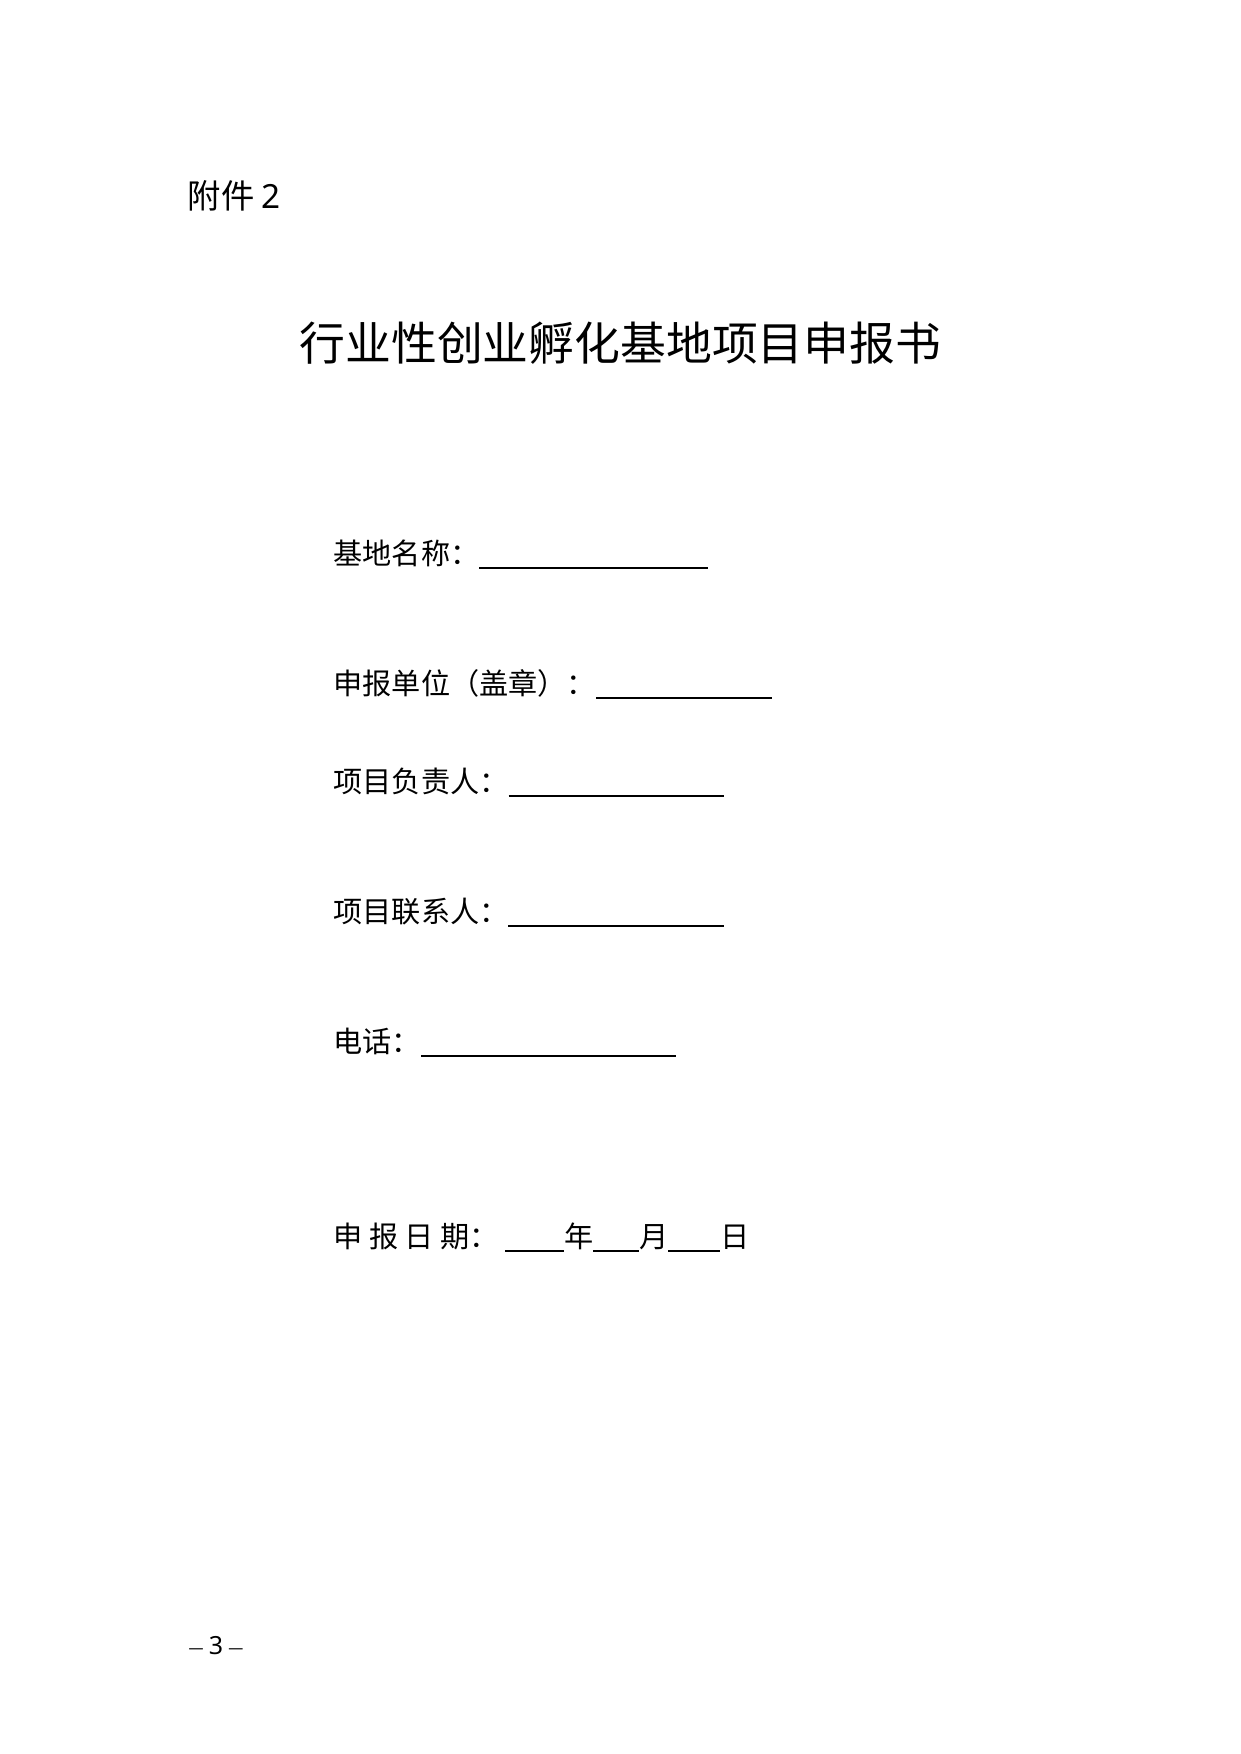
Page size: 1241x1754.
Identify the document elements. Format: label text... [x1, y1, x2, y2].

text 项目联系人： [187, 877, 1053, 942]
text 申 报 日 期： 年 月 日 [187, 1202, 1053, 1267]
text 附件2 [187, 162, 1053, 227]
text 申报单位（盖章）： [187, 649, 1053, 714]
title 行业性创业孵化基地项目申报书 [187, 292, 1053, 389]
text 项目负责人： [187, 747, 1053, 812]
text 电话： [187, 1007, 1053, 1072]
text 基地名称： [187, 519, 1053, 584]
